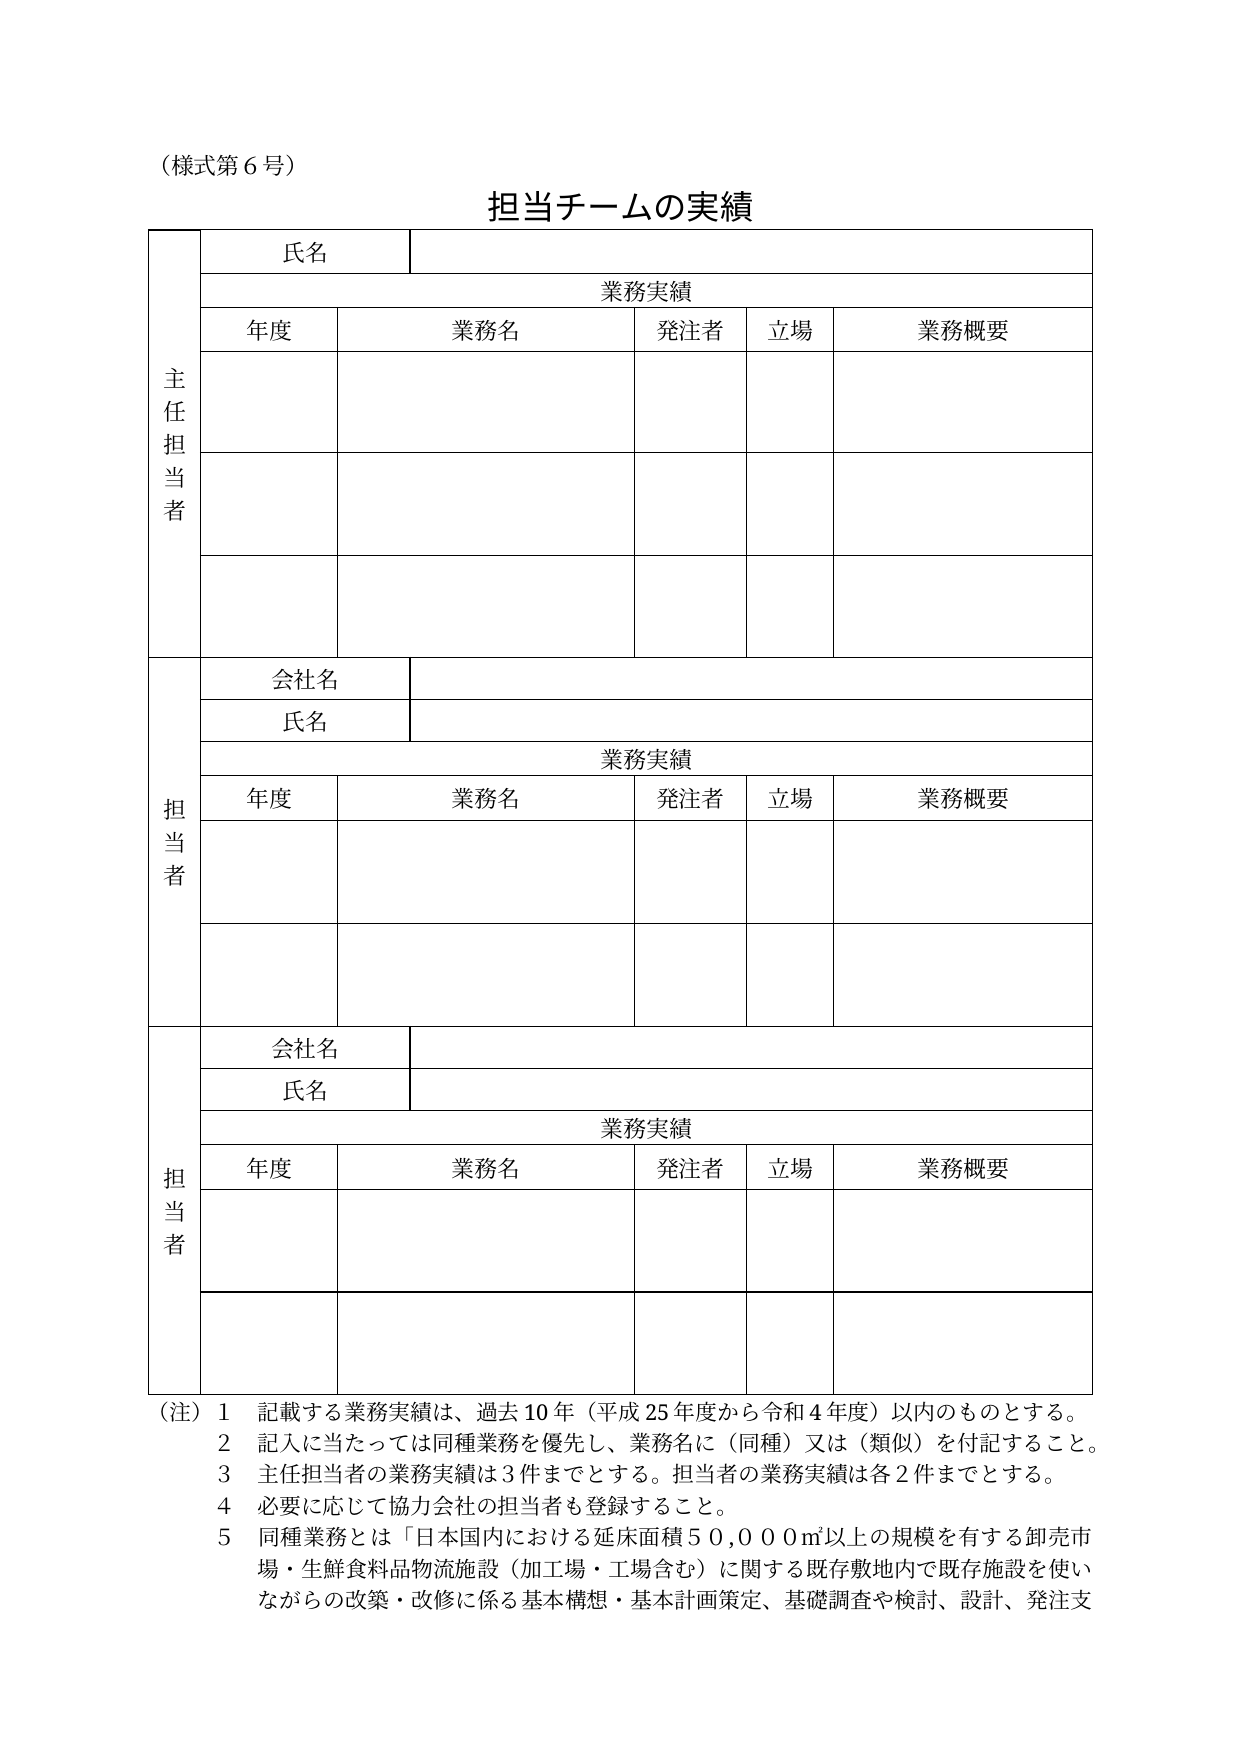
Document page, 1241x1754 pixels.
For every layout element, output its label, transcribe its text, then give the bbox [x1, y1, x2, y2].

table_cell 業務実績 [201, 742, 1092, 775]
table_cell 業務実績 [201, 1111, 1092, 1144]
table_cell [747, 1293, 833, 1394]
table_cell 氏名 [201, 700, 409, 741]
table_cell 発注者 [635, 308, 746, 351]
table_cell 担当者 [149, 1027, 200, 1394]
table_cell [747, 352, 833, 452]
table_cell [834, 821, 1092, 923]
table_cell [338, 1190, 634, 1291]
table_cell 立場 [747, 1145, 833, 1189]
table_cell 業務名 [338, 308, 634, 351]
table_cell 会社名 [201, 658, 409, 699]
table_cell [201, 556, 337, 657]
table_cell [635, 1190, 746, 1291]
table_cell 業務概要 [834, 1145, 1092, 1189]
table_cell [834, 352, 1092, 452]
text 担当チームの実績 [148, 181, 1092, 229]
table_cell 年度 [201, 308, 337, 351]
table_cell 年度 [201, 776, 337, 820]
text （注）１ 記載する業務実績は、過去10年（平成25年度から令和4年度）以内のものとする。 [148, 1395, 1092, 1426]
table_cell 立場 [747, 308, 833, 351]
table_cell [411, 700, 1092, 741]
table_cell [635, 924, 746, 1026]
table_cell [411, 658, 1092, 699]
table_cell 業務概要 [834, 308, 1092, 351]
table_cell [338, 352, 634, 452]
table_cell 立場 [747, 776, 833, 820]
table_cell [635, 556, 746, 657]
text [213, 1521, 1092, 1615]
table_cell [834, 556, 1092, 657]
table_cell [201, 1190, 337, 1291]
table_cell [338, 821, 634, 923]
table_cell [201, 821, 337, 923]
table_cell 発注者 [635, 776, 746, 820]
table_cell [201, 453, 337, 555]
table_cell [747, 556, 833, 657]
table_cell [635, 1293, 746, 1394]
table_header [411, 230, 1092, 273]
table_cell 担当者 [149, 658, 200, 1026]
table_cell [747, 453, 833, 555]
text ２ 記入に当たっては同種業務を優先し、業務名に（同種）又は（類似）を付記すること。 [148, 1426, 1092, 1458]
table_header 氏名 [201, 230, 409, 273]
table_cell [411, 1069, 1092, 1110]
table_cell 会社名 [201, 1027, 409, 1068]
table_cell [747, 924, 833, 1026]
text ４ 必要に応じて協力会社の担当者も登録すること。 [213, 1489, 1092, 1521]
table_cell [747, 1190, 833, 1291]
table_cell [834, 924, 1092, 1026]
table_cell [338, 924, 634, 1026]
table_cell 年度 [201, 1145, 337, 1189]
table_cell [834, 1293, 1092, 1394]
table_header 主任担当者 [149, 231, 200, 657]
table_cell [635, 352, 746, 452]
table_cell [411, 1027, 1092, 1068]
table_cell 業務名 [338, 1145, 634, 1189]
table_cell [338, 556, 634, 657]
text ３ 主任担当者の業務実績は３件までとする。担当者の業務実績は各２件までとする。 [148, 1458, 1092, 1489]
table_cell 業務実績 [201, 274, 1092, 307]
table_cell 発注者 [635, 1145, 746, 1189]
table_cell [201, 924, 337, 1026]
table_cell [338, 453, 634, 555]
table_cell [201, 352, 337, 452]
table_cell [834, 453, 1092, 555]
table_cell 氏名 [201, 1069, 409, 1110]
table_cell [747, 821, 833, 923]
table_cell 業務名 [338, 776, 634, 820]
table_cell [338, 1293, 634, 1394]
table_cell [635, 453, 746, 555]
table_cell [635, 821, 746, 923]
table_cell [201, 1293, 337, 1394]
text （様式第６号） [148, 148, 1092, 181]
table_cell 業務概要 [834, 776, 1092, 820]
table_cell [834, 1190, 1092, 1291]
